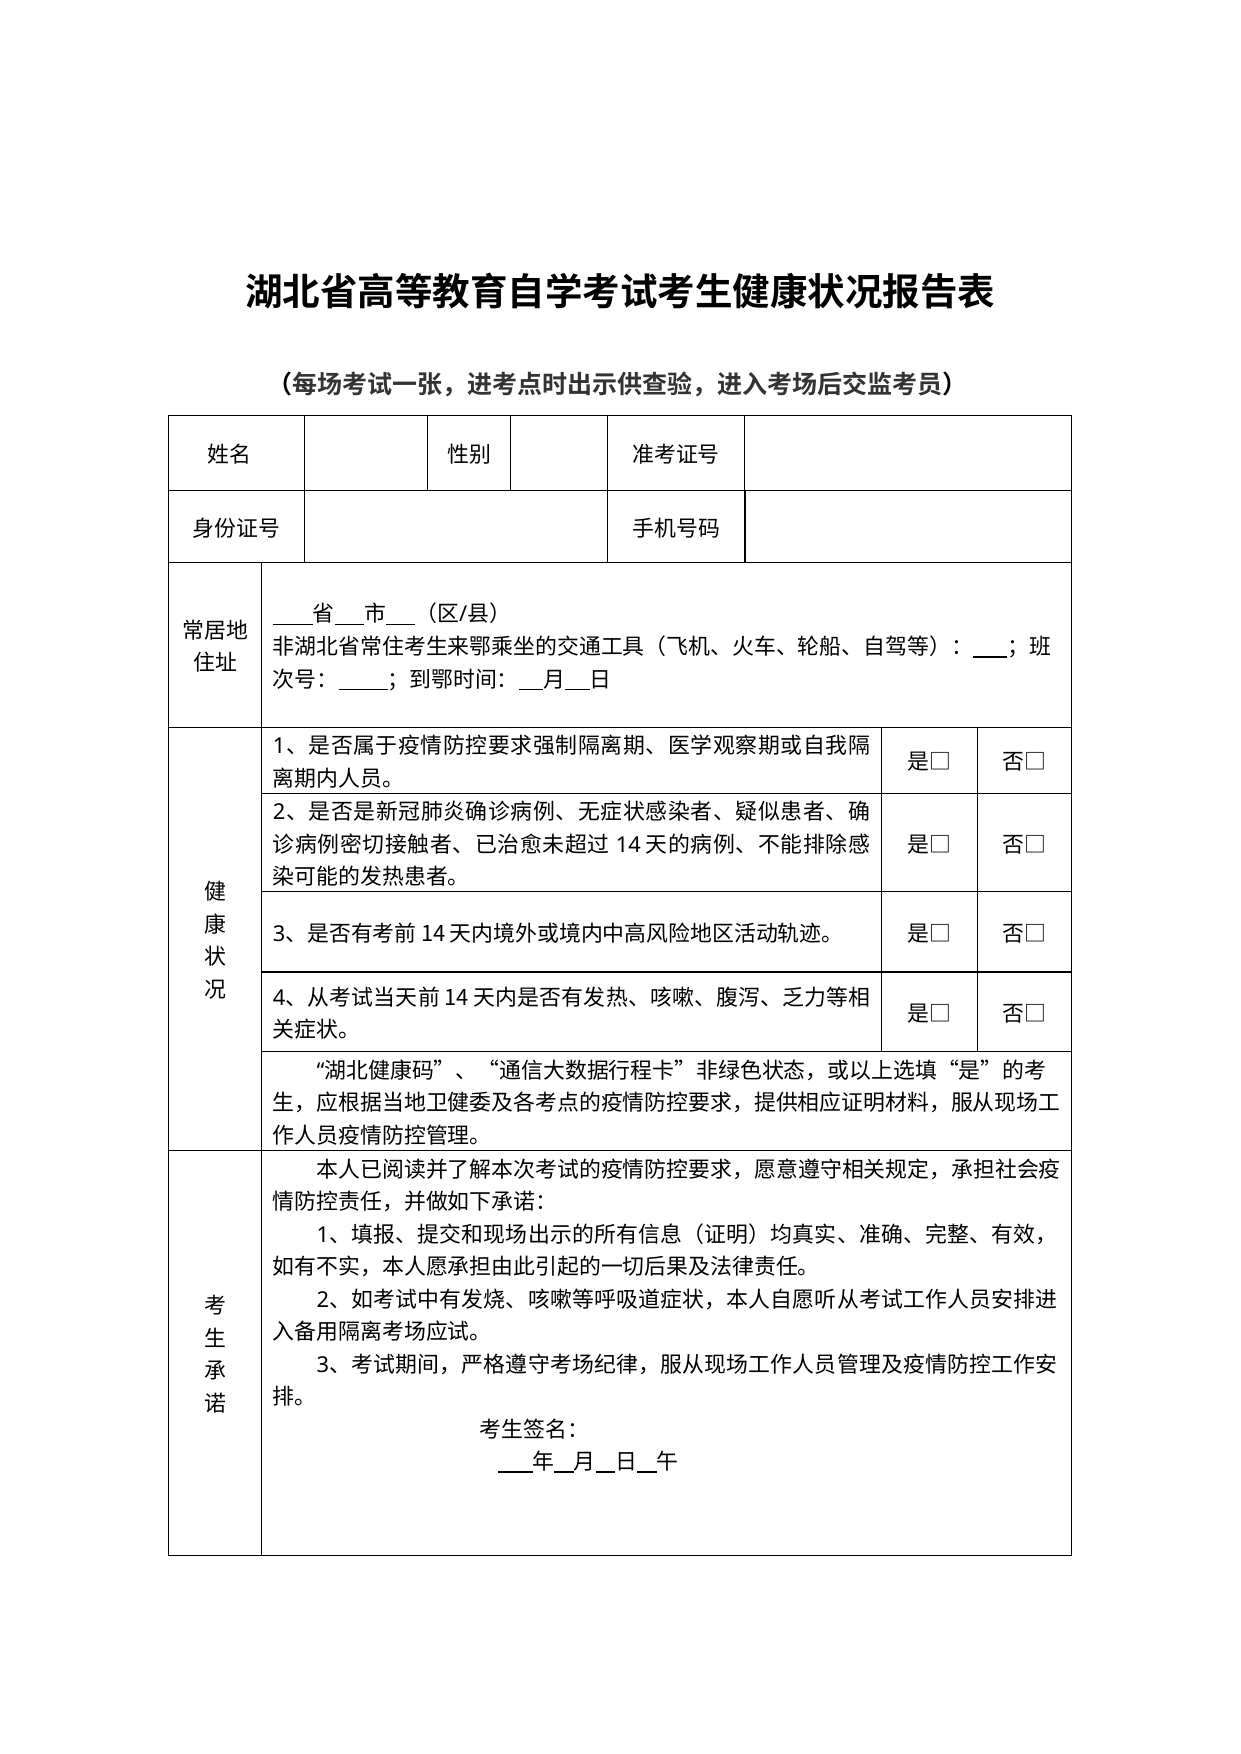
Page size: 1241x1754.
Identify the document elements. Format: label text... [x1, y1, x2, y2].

table_header 姓名 [169, 416, 304, 490]
table_cell 否□ [978, 794, 1071, 891]
table_cell 本人已阅读并了解本次考试的疫情防控要求，愿意遵守相关规定，承担社会疫情防控责任，并做如下承诺： 1、填报、提交和现场出示的所有信息（证明）均真实、准确、完整、有效，如有不实，本人愿承担由此引起的一切后果及法律责任。 2、如考试中有发烧、咳嗽等呼吸道症状，本人自愿听从考试工作人员安排进入备用隔离考场应试。 3、考试期间，严格遵守考场纪律，服从现场工作人员管理及疫情防控工作安排。 考生签名： 年 月 日 午 [262, 1151, 1071, 1555]
table_cell [305, 491, 607, 562]
table_header 准考证号 [608, 416, 744, 490]
table_cell “湖北健康码”、“通信大数据行程卡”非绿色状态，或以上选填“是”的考生，应根据当地卫健委及各考点的疫情防控要求，提供相应证明材料，服从现场工作人员疫情防控管理。 [262, 1052, 1071, 1150]
table_header 性别 [428, 416, 510, 490]
table_cell 省 市 （区/县） 非湖北省常住考生来鄂乘坐的交通工具（飞机、火车、轮船、自驾等）： ；班次号： ；到鄂时间： 月 日 [262, 563, 1071, 727]
table_cell 是□ [882, 794, 977, 891]
table_cell 是□ [882, 892, 977, 971]
table_cell 健 康 状 况 [169, 728, 261, 1150]
table_cell 手机号码 [608, 491, 744, 562]
table_cell [746, 491, 1071, 562]
text （每场考试一张，进考点时出示供查验，进入考场后交监考员） [168, 350, 1066, 415]
table_cell 1、是否属于疫情防控要求强制隔离期、医学观察期或自我隔离期内人员。 [262, 728, 881, 793]
table_cell 否□ [978, 728, 1071, 793]
table_header [745, 416, 1071, 490]
table_cell 否□ [978, 973, 1071, 1051]
table_cell 是□ [882, 728, 977, 793]
table_cell 考 生 承 诺 [169, 1151, 261, 1555]
table_cell 4、从考试当天前14天内是否有发热、咳嗽、腹泻、乏力等相关症状。 [262, 973, 881, 1051]
table_cell 2、是否是新冠肺炎确诊病例、无症状感染者、疑似患者、确诊病例密切接触者、已治愈未超过14天的病例、不能排除感染可能的发热患者。 [262, 794, 881, 891]
table_cell 身份证号 [169, 491, 304, 562]
table_header [305, 416, 427, 490]
table_cell 常居地 住址 [169, 563, 261, 727]
table_cell 3、是否有考前14天内境外或境内中高风险地区活动轨迹。 [262, 892, 881, 971]
table_cell 否□ [978, 892, 1071, 971]
table_header [511, 416, 607, 490]
subtitle 湖北省高等教育自学考试考生健康状况报告表 [187, 256, 1053, 321]
table_cell 是□ [882, 973, 977, 1051]
